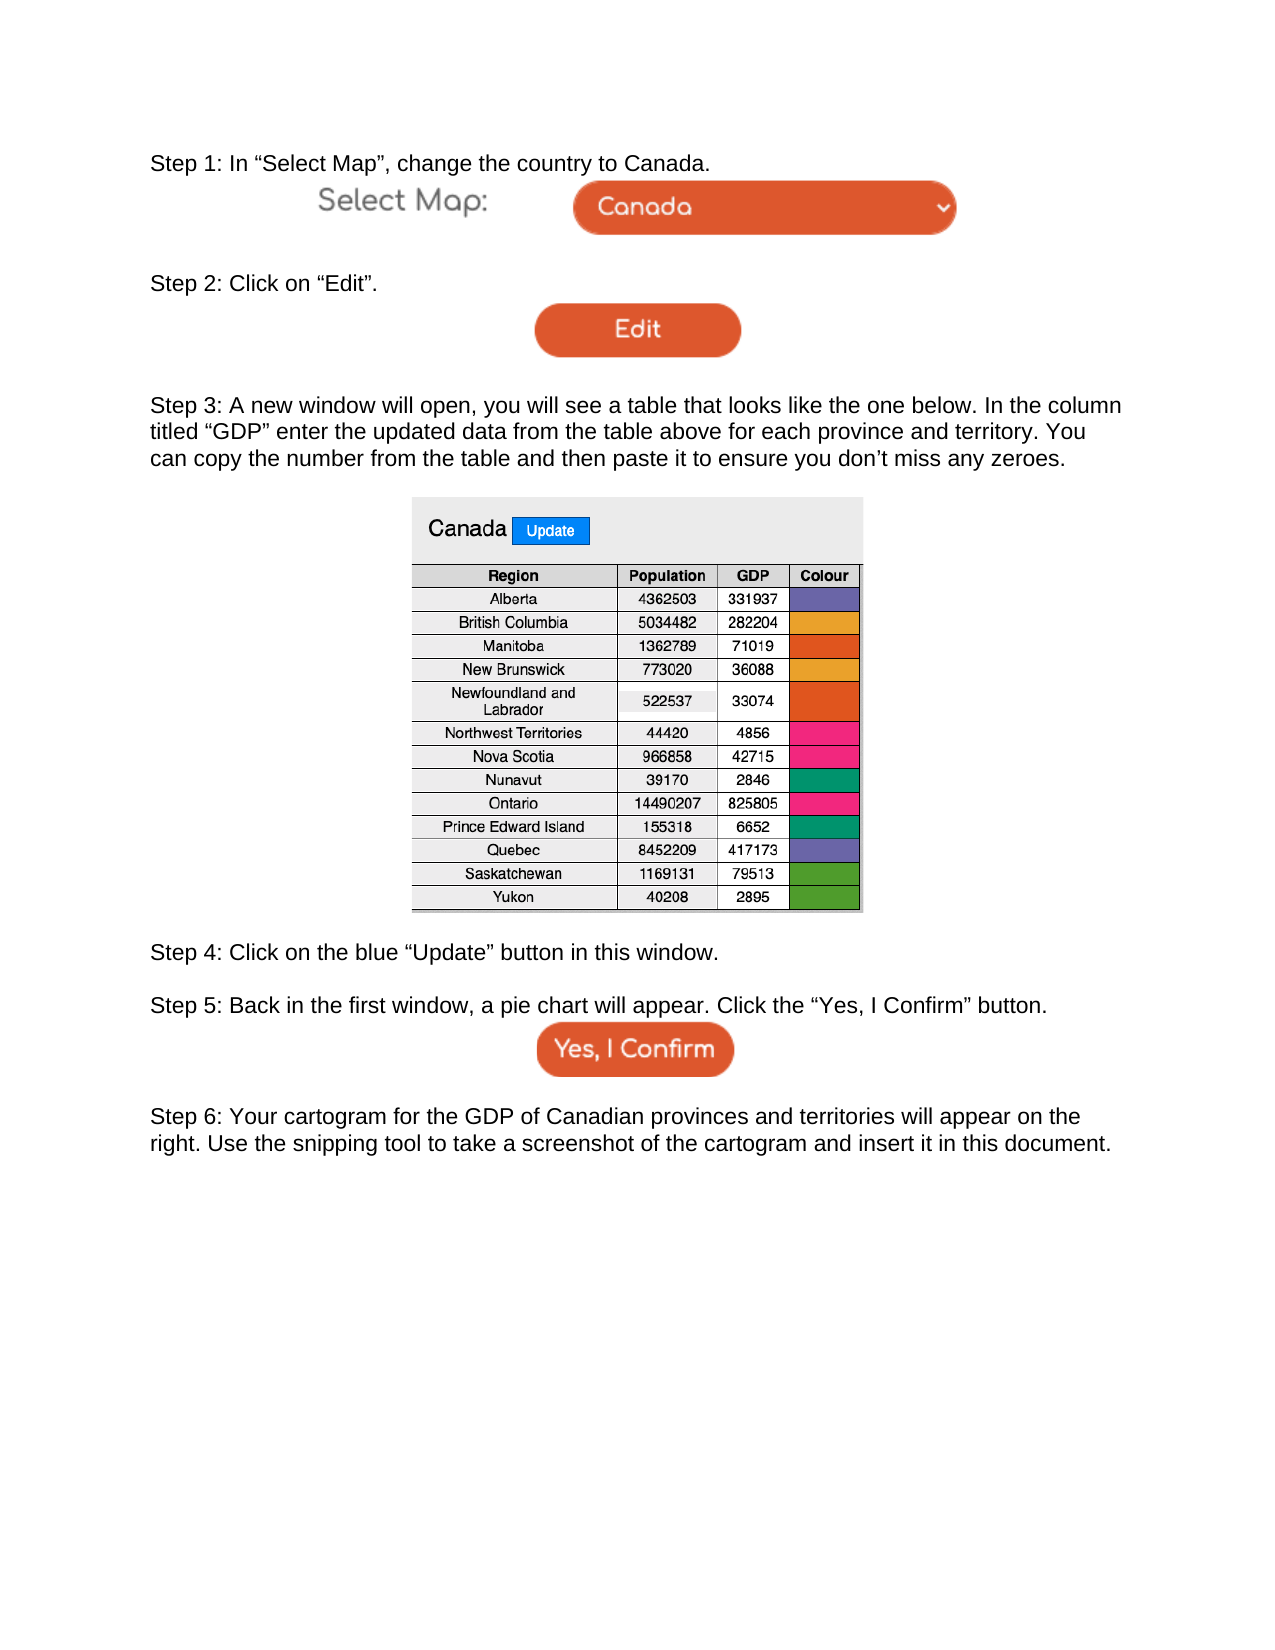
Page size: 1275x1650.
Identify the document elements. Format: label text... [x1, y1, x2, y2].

picture [309, 176, 966, 244]
picture [411, 497, 864, 913]
text Step 2: Click on “Edit”. [150, 270, 1125, 296]
text Step 6: Your cartogram for the GDP of Canadian provinces and territories will appear on the right. Use the snipping tool to take a screenshot of the cartogram and insert it in this document. [150, 1103, 1125, 1156]
text Step 3: A new window will open, you will see a table that looks like the one below. In the column titled “GDP” enter the updated data from the table above for each province and territory. You can copy the number from the table and then paste it to ensure you don’t miss any zeroes. [150, 392, 1125, 471]
text Step 5: Back in the first window, a pie chart will appear. Click the “Yes, I Confirm” button. [150, 992, 1125, 1018]
picture [536, 1018, 739, 1077]
text Step 4: Click on the blue “Update” button in this window. [150, 939, 1125, 965]
text Step 1: In “Select Map”, change the country to Canada. [150, 150, 1125, 176]
picture [522, 296, 753, 366]
